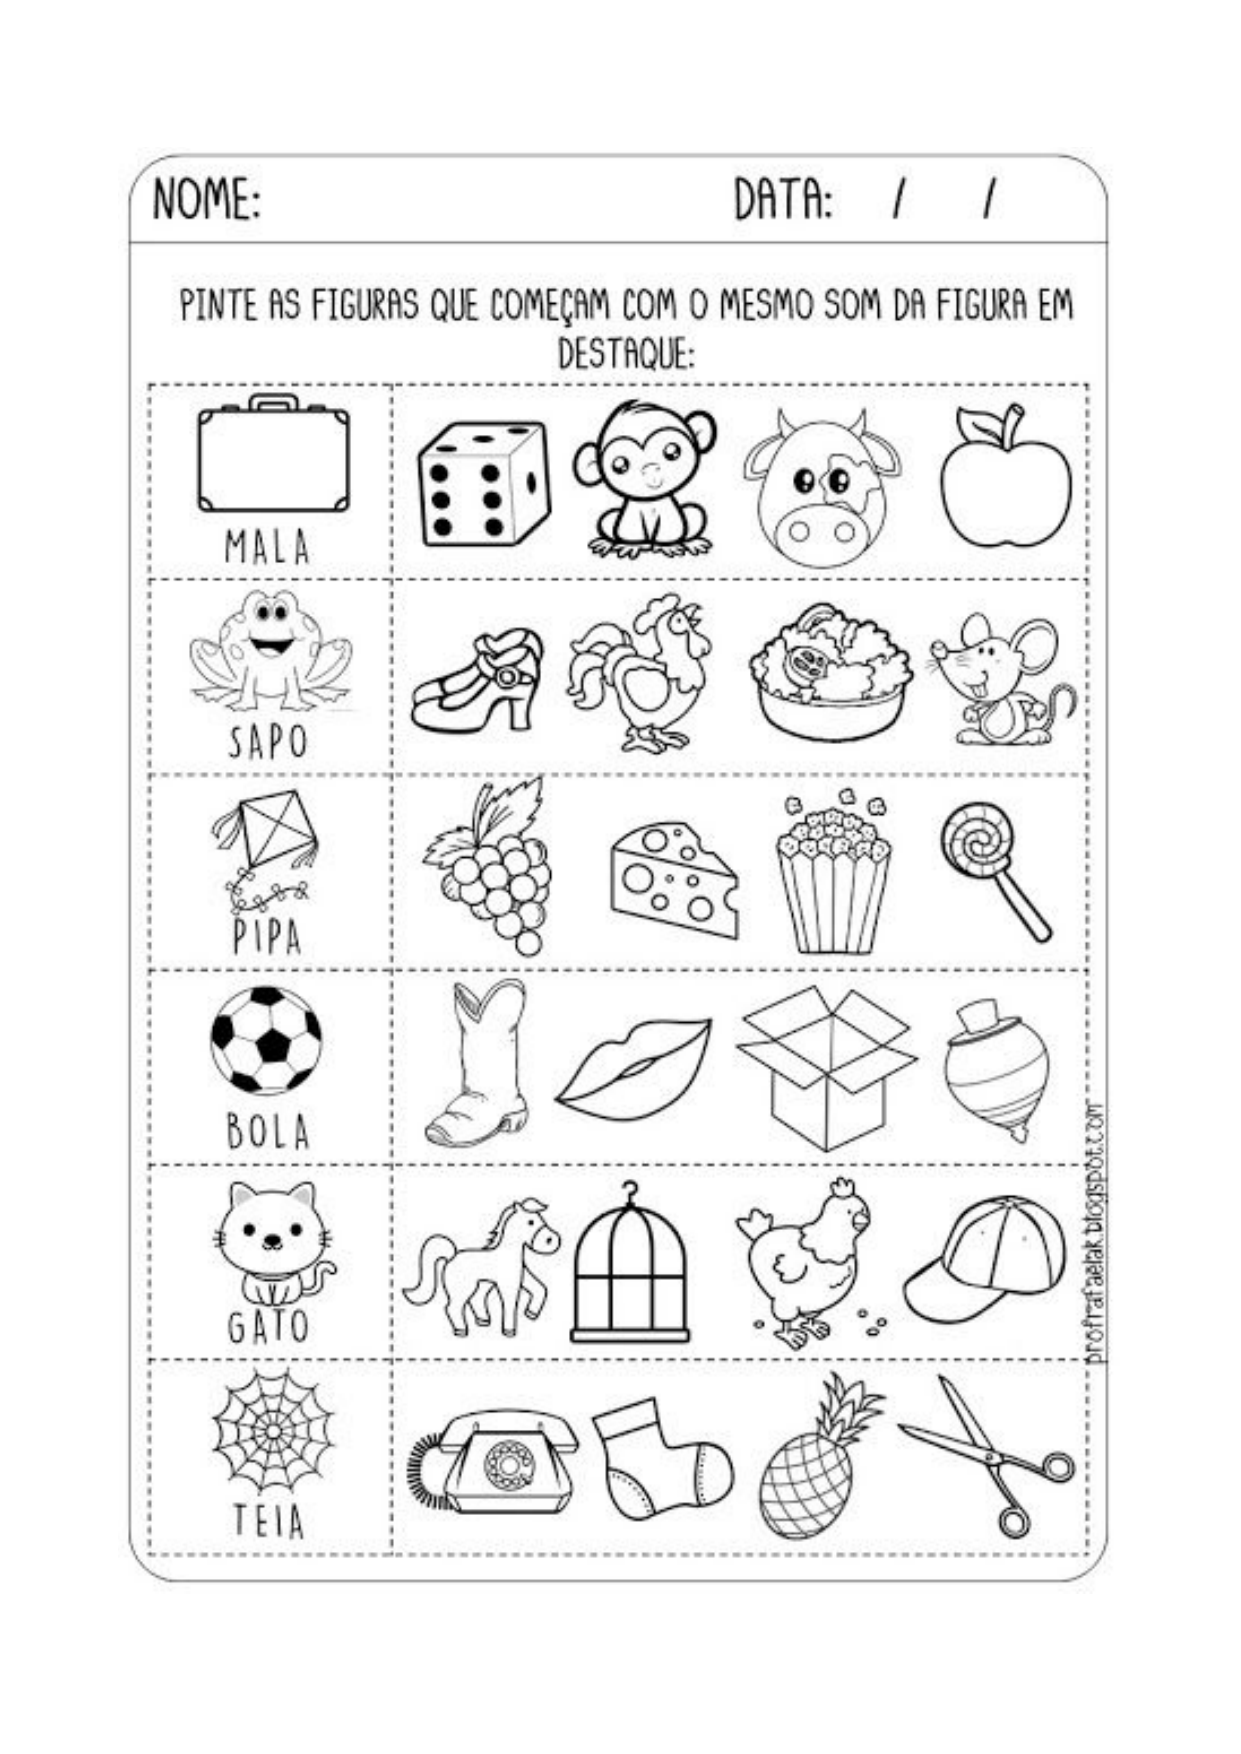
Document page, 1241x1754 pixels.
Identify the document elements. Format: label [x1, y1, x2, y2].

picture [118, 147, 1120, 1594]
